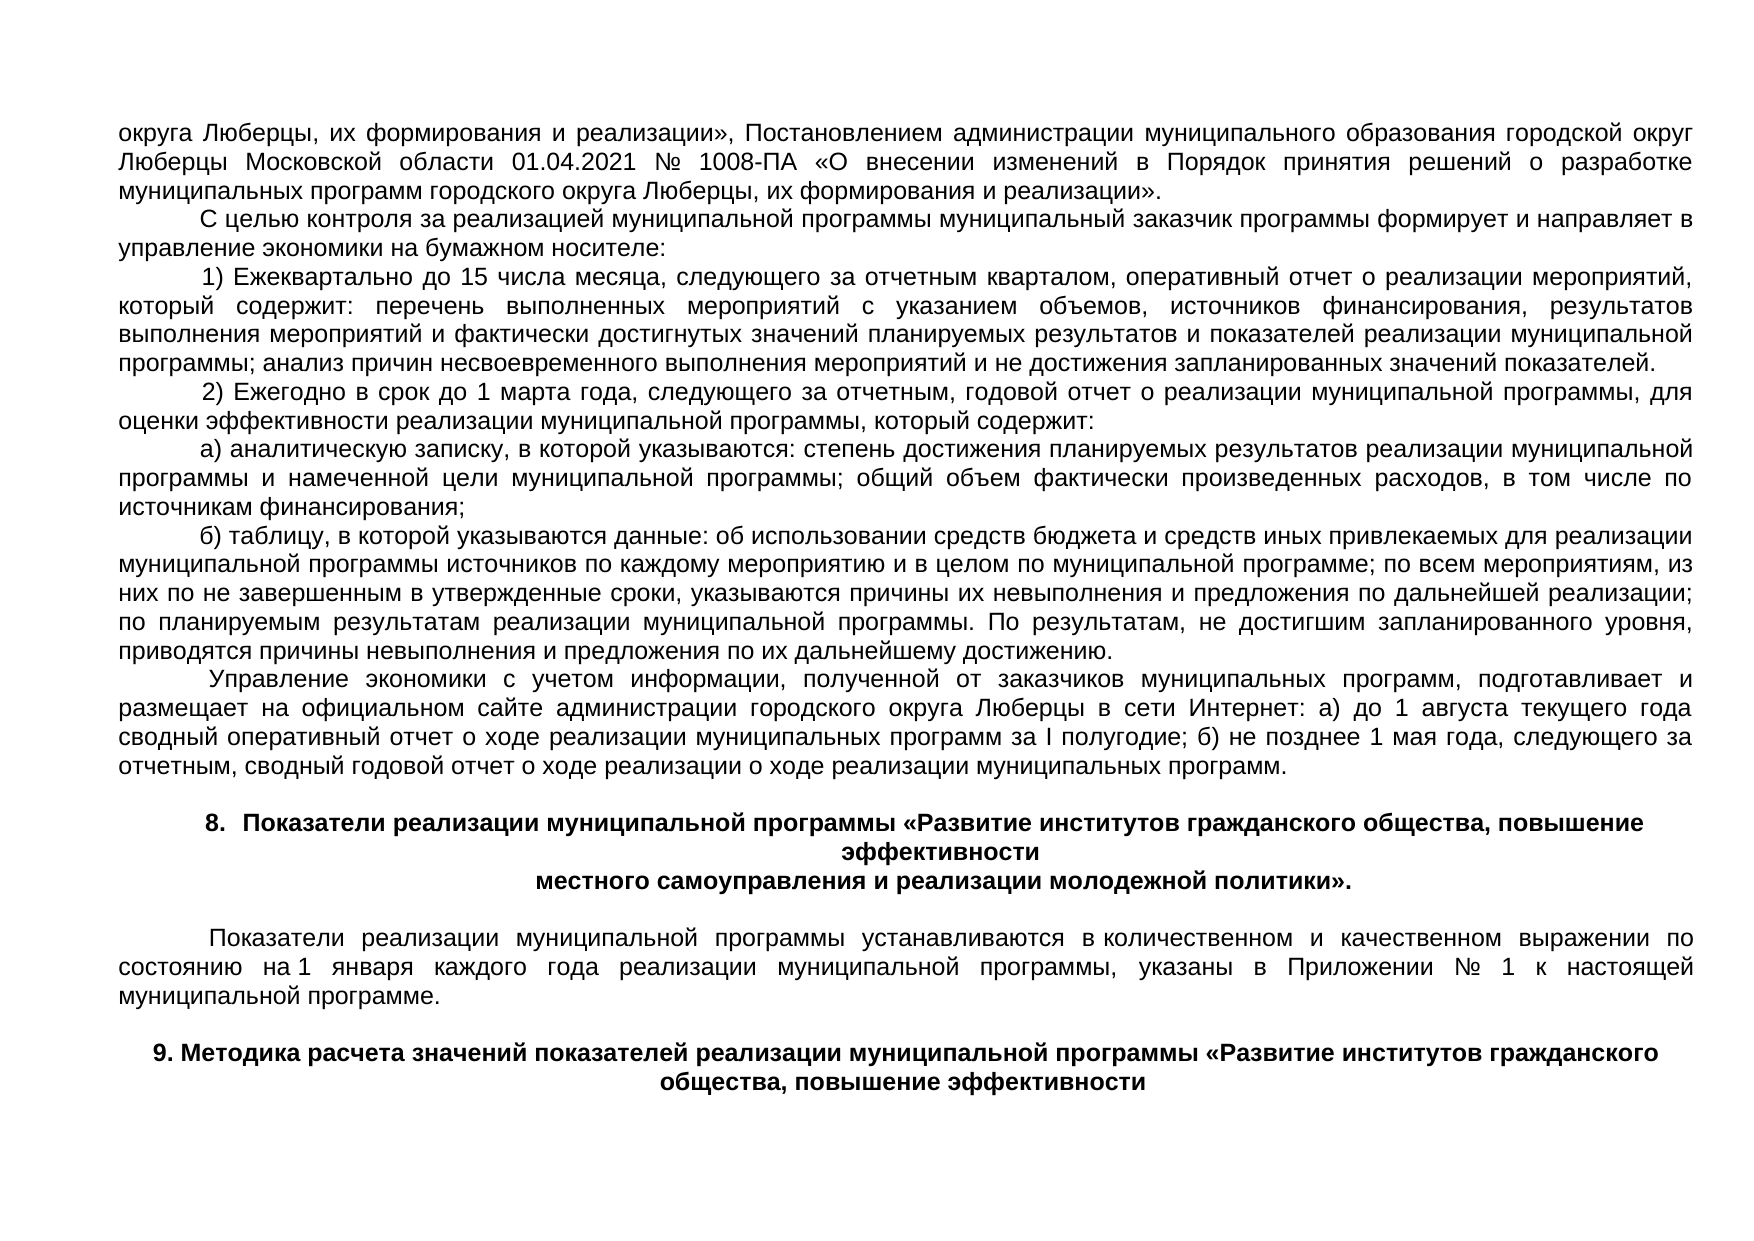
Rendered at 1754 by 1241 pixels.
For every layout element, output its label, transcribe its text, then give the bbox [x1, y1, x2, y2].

text С целью контроля за реализацией муниципальной программы муниципальный заказчик программы формирует и направляет в управление экономики на бумажном носителе: [118, 204, 1695, 262]
text Управление экономики с учетом информации, полученной от заказчиков муниципальных программ, подготавливает и размещает на официальном сайте администрации городского округа Люберцы в сети Интернет: а) до 1 августа текущего года сводный оперативный отчет о ходе реализации муниципальных программ за I полугодие; б) не позднее 1 мая года, следующего за отчетным, сводный годовой отчет о ходе реализации о ходе реализации муниципальных программ. [118, 664, 1695, 779]
text 2) Ежегодно в срок до 1 марта года, следующего за отчетным, годовой отчет о реализации муниципальной программы, для оценки эффективности реализации муниципальной программы, который содержит: [118, 377, 1695, 434]
text а) аналитическую записку, в которой указываются: степень достижения планируемых результатов реализации муниципальной программы и намеченной цели муниципальной программы; общий объем фактически произведенных расходов, в том числе по источникам финансирования; [118, 434, 1695, 521]
text 1) Ежеквартально до 15 числа месяца, следующего за отчетным кварталом, оперативный отчет о реализации мероприятий, который содержит: перечень выполненных мероприятий с указанием объемов, источников финансирования, результатов выполнения мероприятий и фактически достигнутых значений планируемых результатов и показателей реализации муниципальной программы; анализ причин несвоевременного выполнения мероприятий и не достижения запланированных значений показателей. [118, 262, 1695, 377]
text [118, 118, 1695, 204]
title Показатели реализации муниципальной программы «Развитие институтов гражданского общества, повышение эффективности местного самоуправления и реализации молодежной политики». [156, 808, 1695, 894]
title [118, 1038, 1695, 1096]
list Показатели реализации муниципальной программы устанавливаются в количественном и качественном выражении по состоянию на 1 января каждого года реализации муниципальной программы, указаны в Приложении № 1 к настоящей муниципальной программе. [118, 923, 1695, 1009]
text б) таблицу, в которой указываются данные: об использовании средств бюджета и средств иных привлекаемых для реализации муниципальной программы источников по каждому мероприятию и в целом по муниципальной программе; по всем мероприятиям, из них по не завершенным в утвержденные сроки, указываются причины их невыполнения и предложения по дальнейшей реализации; по планируемым результатам реализации муниципальной программы. По результатам, не достигшим запланированного уровня, приводятся причины невыполнения и предложения по их дальнейшему достижению. [118, 521, 1695, 664]
